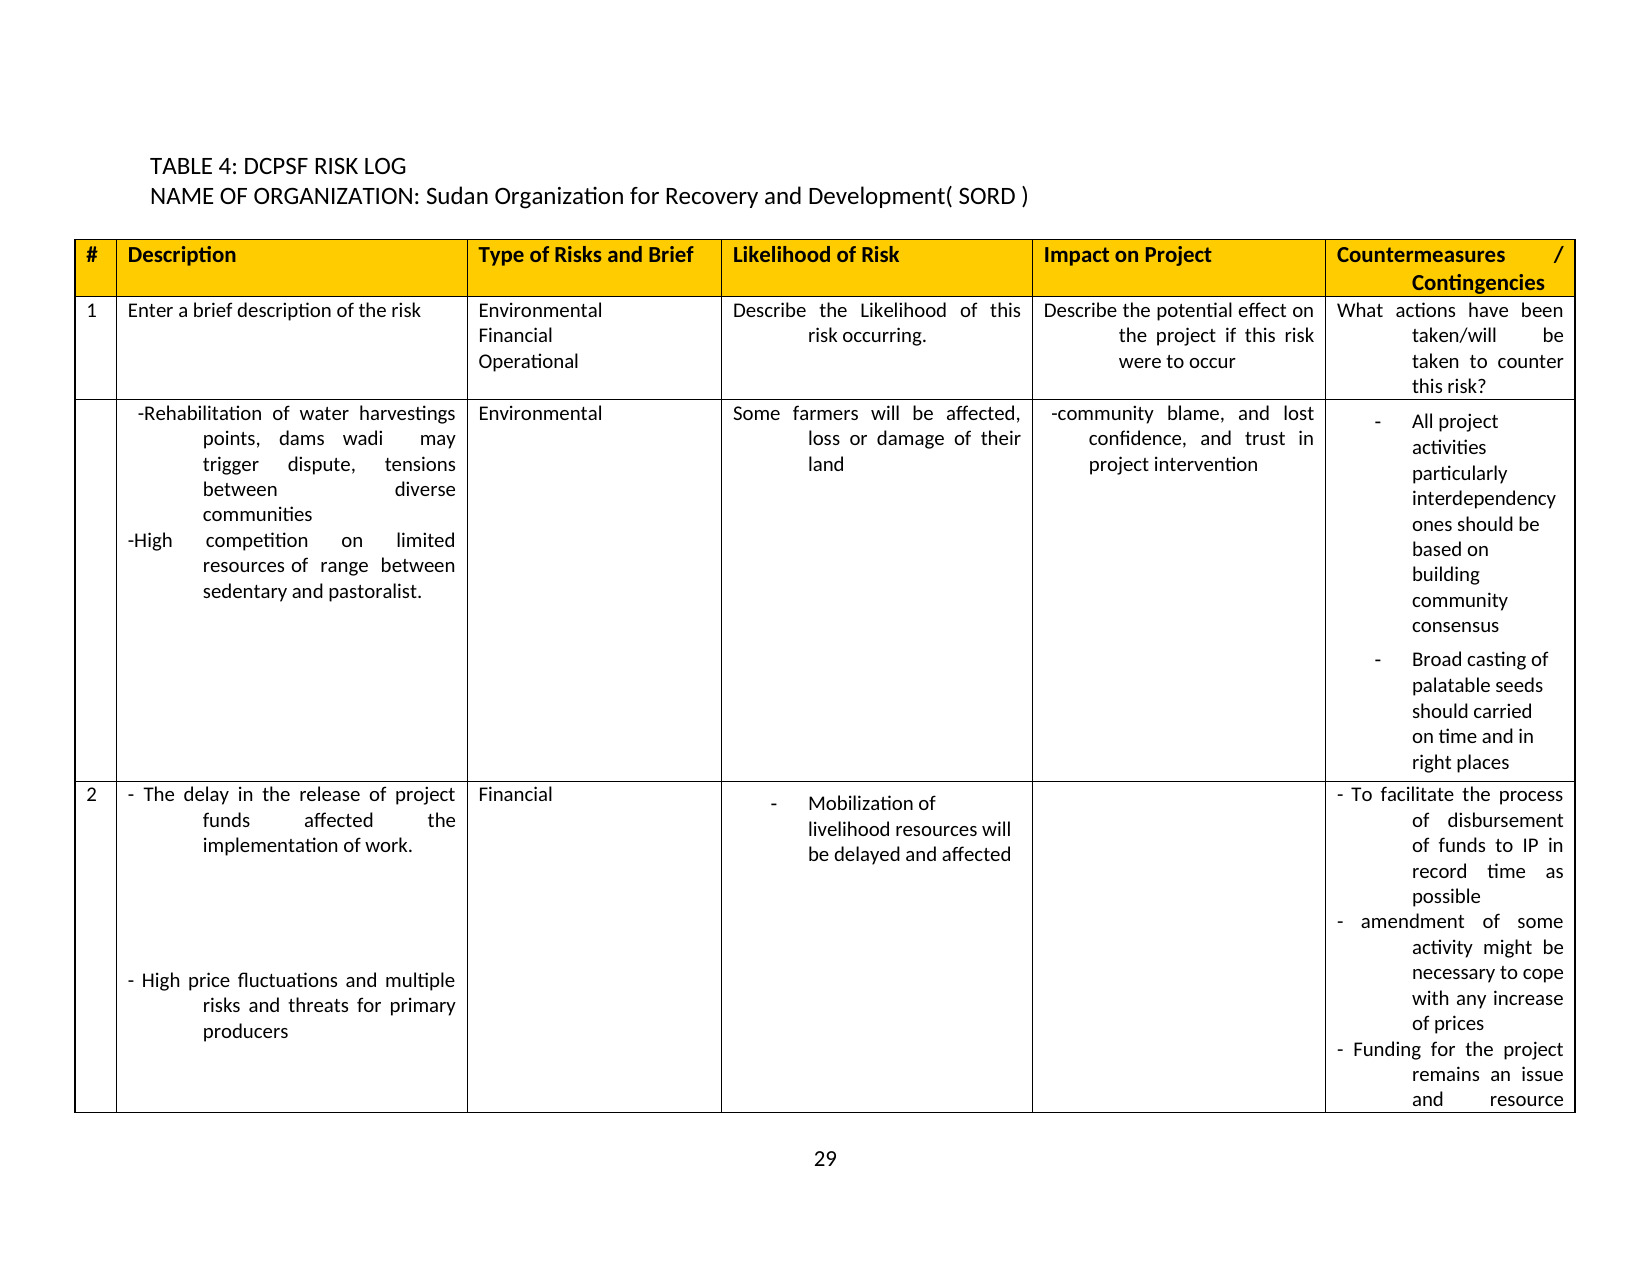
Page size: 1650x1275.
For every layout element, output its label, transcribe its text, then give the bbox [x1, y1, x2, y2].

table_cell What actions have been taken/will be taken to counter this risk? [1326, 297, 1574, 399]
table_cell [76, 400, 116, 781]
table_cell Environmental Financial Operational [468, 297, 721, 399]
table_cell Environmental [468, 400, 721, 781]
text TABLE 4: DCPSF RISK LOG [150, 150, 1500, 181]
table_header Countermeasures / Contingencies [1326, 240, 1574, 296]
table_cell Financial [468, 782, 721, 1112]
table_cell -community blame, and lost confidence, and trust in project intervention [1033, 400, 1325, 781]
table_header Likelihood of Risk [722, 240, 1032, 296]
text NAME OF ORGANIZATION: Sudan Organization for Recovery and Development( SORD ) [150, 181, 1500, 211]
table_cell 2 [76, 782, 116, 1112]
table_header Impact on Project [1033, 240, 1325, 296]
table_header # [76, 240, 116, 296]
table_cell Describe the potential effect on the project if this risk were to occur [1033, 297, 1325, 399]
table_cell -Rehabilitation of water harvestings points, dams wadi may trigger dispute, tensions between diverse communities -High competition on limited resources of range between sedentary and pastoralist. [117, 400, 467, 781]
table_cell Some farmers will be affected, loss or damage of their land [722, 400, 1032, 781]
table_cell Describe the Likelihood of this risk occurring. [722, 297, 1032, 399]
table_cell [1033, 782, 1325, 1112]
table_cell 1 [76, 297, 116, 399]
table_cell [722, 782, 1032, 1112]
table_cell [117, 782, 467, 1112]
table_header Type of Risks and Brief [468, 240, 721, 296]
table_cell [1326, 782, 1574, 1112]
table_cell All project activities particularly interdependency ones should be based on building community consensus Broad casting of palatable seeds should carried on time and in right places [1326, 400, 1574, 781]
table_cell Enter a brief description of the risk [117, 297, 467, 399]
table_header Description [117, 240, 467, 296]
